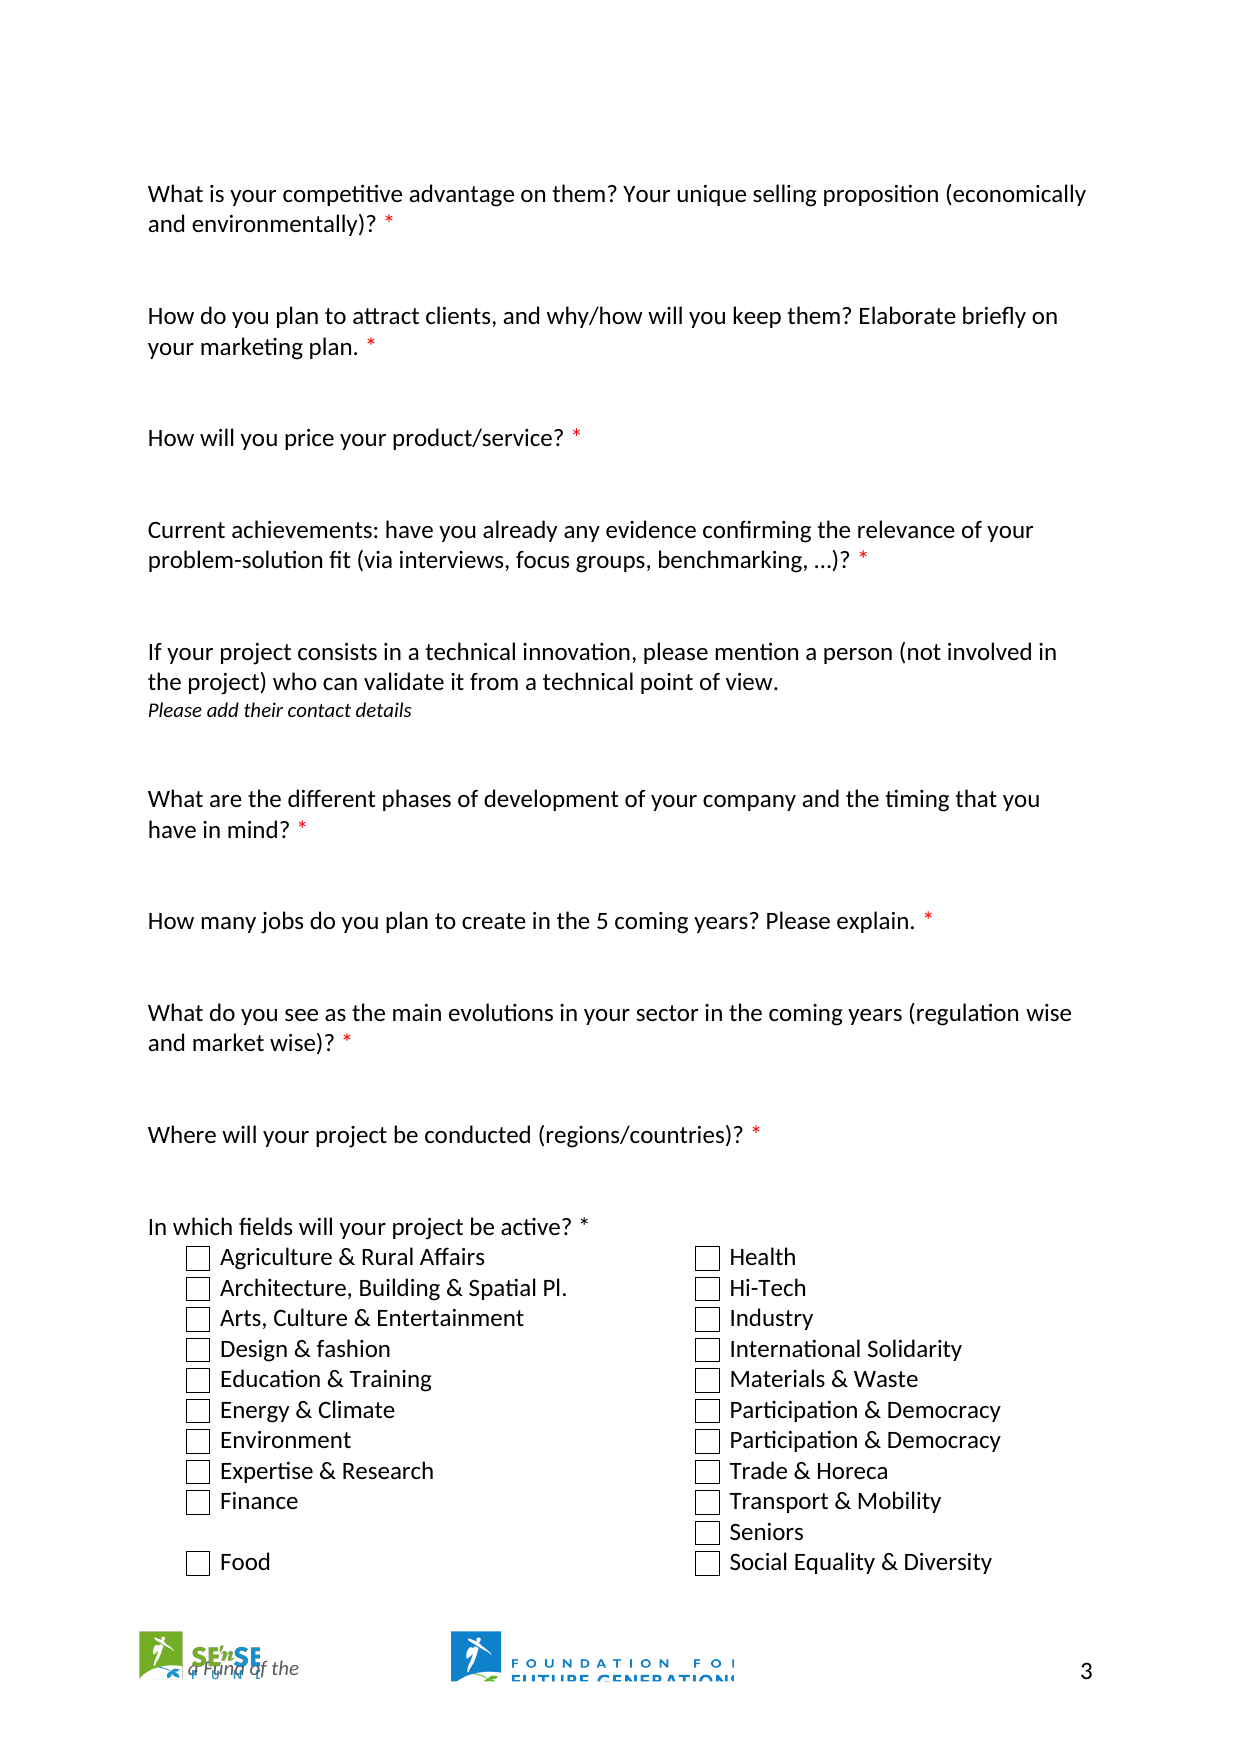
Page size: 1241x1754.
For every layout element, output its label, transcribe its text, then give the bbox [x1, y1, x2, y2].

text Industry [657, 1302, 1093, 1333]
text International Solidarity [657, 1333, 1093, 1363]
text Participation & Democracy [657, 1394, 1093, 1424]
text Social Equality & Diversity [657, 1546, 1093, 1577]
text How do you plan to attract clients, and why/how will you keep them? Elaborate briefly on your marketing plan. * [148, 300, 1093, 361]
text What is your competitive advantage on them? Your unique selling proposition (economically and environmentally)? * [148, 178, 1093, 239]
text Materials & Waste [657, 1363, 1093, 1394]
text Seniors [657, 1516, 1093, 1546]
text How will you price your product/service? * [148, 422, 1093, 453]
text Education & Training [148, 1363, 583, 1394]
text Architecture, Building & Spatial Pl. [148, 1272, 583, 1302]
text Trade & Horeca [657, 1455, 1093, 1485]
text Finance [148, 1485, 583, 1516]
text Arts, Culture & Entertainment [148, 1302, 583, 1333]
text Transport & Mobility [657, 1485, 1093, 1516]
text If your project consists in a technical innovation, please mention a person (not involved in the project) who can validate it from a technical point of view. [148, 636, 1093, 697]
text Participation & Democracy [657, 1424, 1093, 1455]
text Expertise & Research [148, 1455, 583, 1485]
text In which fields will your project be active? * [148, 1211, 1093, 1241]
text Where will your project be conducted (regions/countries)? * [148, 1119, 1093, 1150]
text Health [657, 1241, 1093, 1272]
text What are the different phases of development of your company and the timing that you have in mind? * [148, 783, 1093, 844]
text Energy & Climate [148, 1394, 583, 1424]
text Please add their contact details [148, 697, 1093, 722]
picture [139, 1631, 261, 1682]
text What do you see as the main evolutions in your sector in the coming years (regulation wise and market wise)? * [148, 997, 1093, 1058]
text Hi-Tech [657, 1272, 1093, 1302]
text How many jobs do you plan to create in the 5 coming years? Please explain. * [148, 906, 1093, 936]
picture [450, 1631, 734, 1682]
text Current achievements: have you already any evidence confirming the relevance of your problem-solution fit (via interviews, focus groups, benchmarking, …)? * [148, 514, 1093, 575]
text Food [148, 1546, 583, 1577]
text Agriculture & Rural Affairs [148, 1241, 583, 1272]
text Environment [148, 1424, 583, 1455]
text Design & fashion [148, 1333, 583, 1363]
